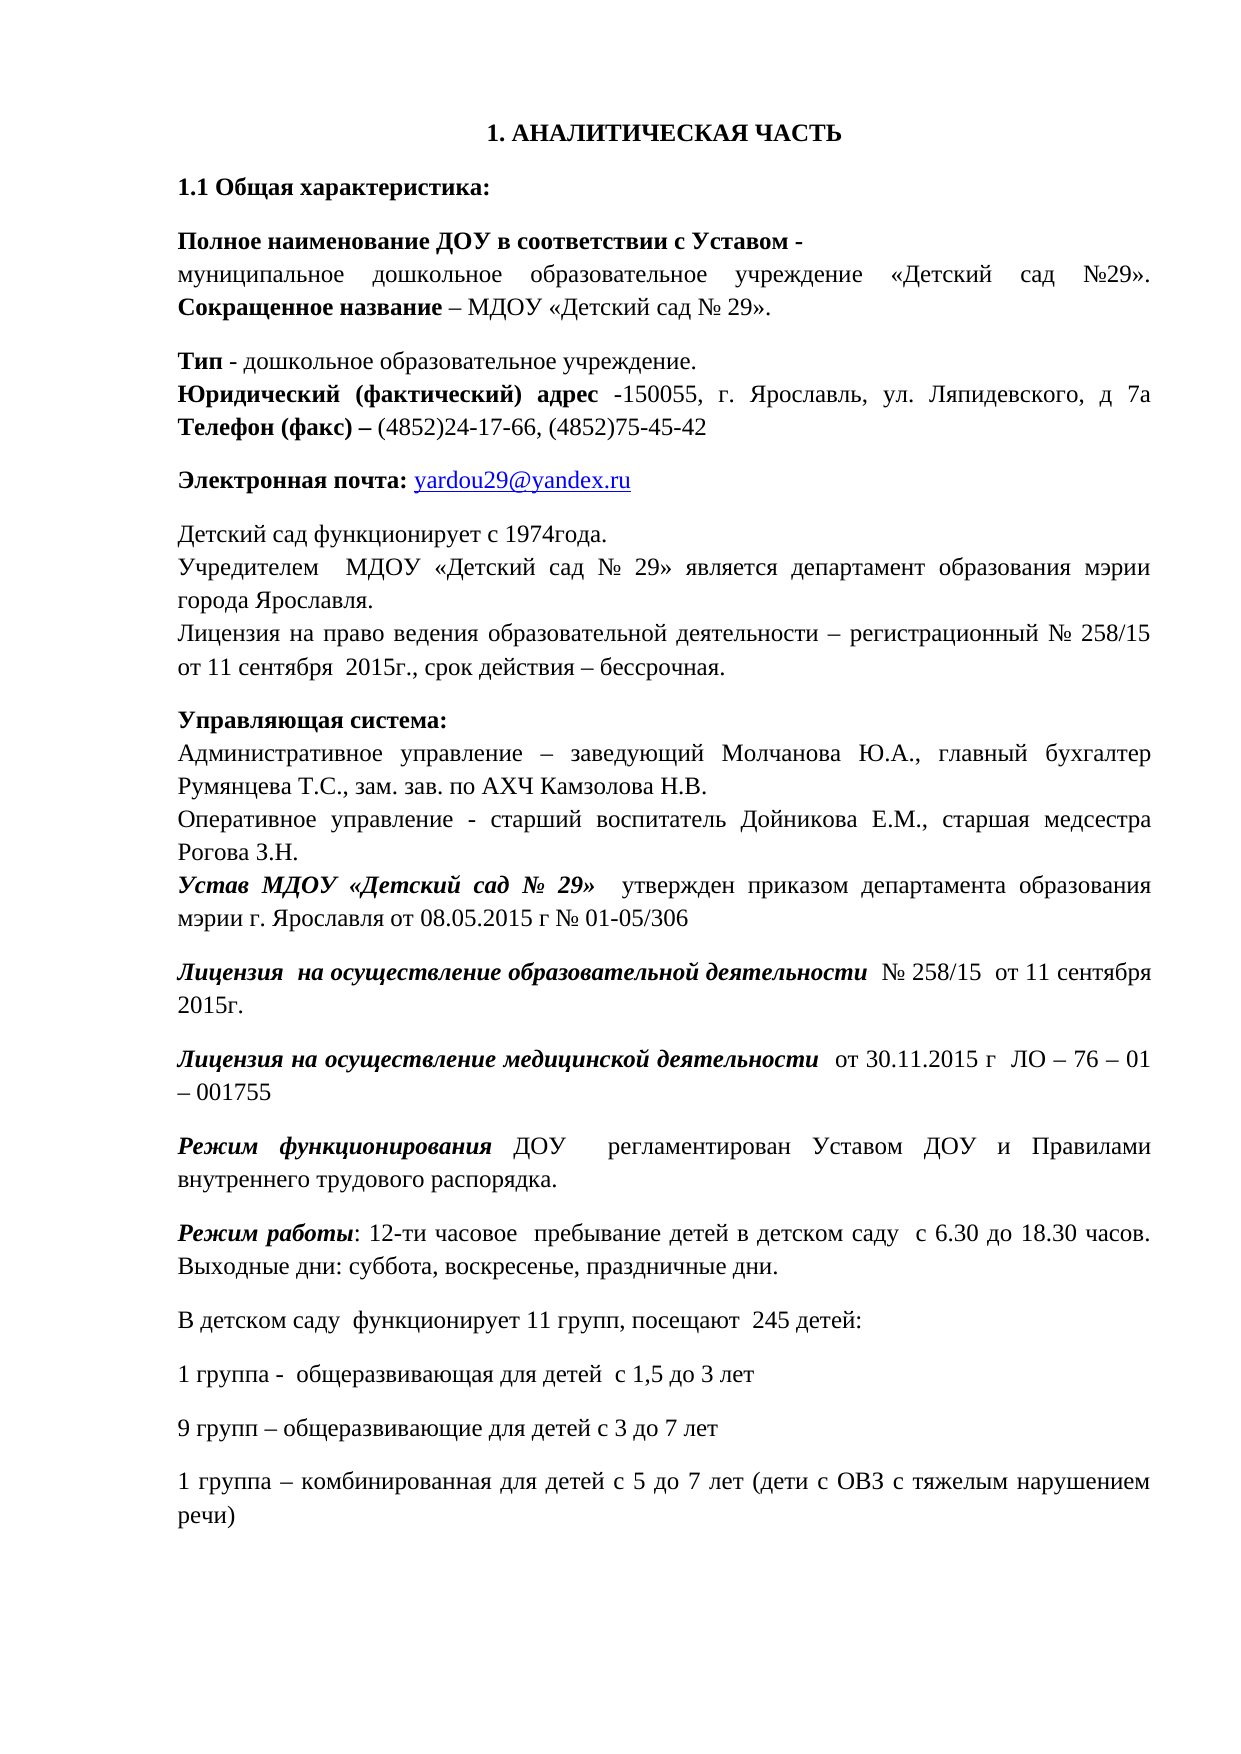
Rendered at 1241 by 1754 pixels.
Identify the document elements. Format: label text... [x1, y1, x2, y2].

text Устав МДОУ «Детский сад № 29» утвержден приказом департамента образования мэрии г. Ярославля от 08.05.2015 г № 01-05/306 [177, 871, 1152, 932]
text Административное управление – заведующий Молчанова Ю.А., главный бухгалтер Румянцева Т.С., зам. зав. по АХЧ Камзолова Н.В. [177, 738, 1152, 800]
text 1. АНАЛИТИЧЕСКАЯ ЧАСТЬ [177, 118, 1152, 147]
text 1.1 Общая характеристика: [177, 172, 1152, 201]
text Лицензия на осуществление образовательной деятельности № 258/15 от 11 сентября 2015г. [177, 957, 1152, 1019]
text Режим работы: 12-ти часовое пребывание детей в детском саду с 6.30 до 18.30 часов. Выходные дни: суббота, воскресенье, праздничные дни. [177, 1218, 1152, 1280]
text 1 группа – комбинированная для детей с 5 до 7 лет (дети с ОВЗ с тяжелым нарушением речи) [177, 1466, 1152, 1530]
text 1 группа - общеразвивающая для детей с 1,5 до 3 лет [177, 1359, 1152, 1387]
text Лицензия на осуществление медицинской деятельности от 30.11.2015 г ЛО – 76 – 01 – 001755 [177, 1044, 1152, 1106]
text 9 групп – общеразвивающие для детей с 3 до 7 лет [177, 1413, 1152, 1441]
text Тип - дошкольное образовательное учреждение. Юридический (фактический) адрес -150055, г. Ярославль, ул. Ляпидевского, д 7а Телефон (факс) – (4852)24-17-66, (4852)75-45-42 [177, 346, 1152, 441]
text Управляющая система: [177, 705, 1152, 734]
text Оперативное управление - старший воспитатель Дойникова Е.М., старшая медсестра Рогова З.Н. [177, 804, 1152, 866]
text Детский сад функционирует с 1974года. Учредителем МДОУ «Детский сад № 29» является департамент образования мэрии города Ярославля. Лицензия на право ведения образовательной деятельности – регистрационный № 258/15 от 11 сентября 2015г., срок действия – бессрочная. [177, 519, 1152, 680]
text В детском саду функционирует 11 групп, посещают 245 детей: [177, 1305, 1152, 1334]
text Полное наименование ДОУ в соответствии с Уставом - муниципальное дошкольное образовательное учреждение «Детский сад №29». Сокращенное название – МДОУ «Детский сад № 29». [177, 226, 1152, 321]
text Электронная почта: yardou29@yandex.ru [177, 466, 1152, 494]
text Режим функционирования ДОУ регламентирован Уставом ДОУ и Правилами внутреннего трудового распорядка. [177, 1131, 1152, 1193]
